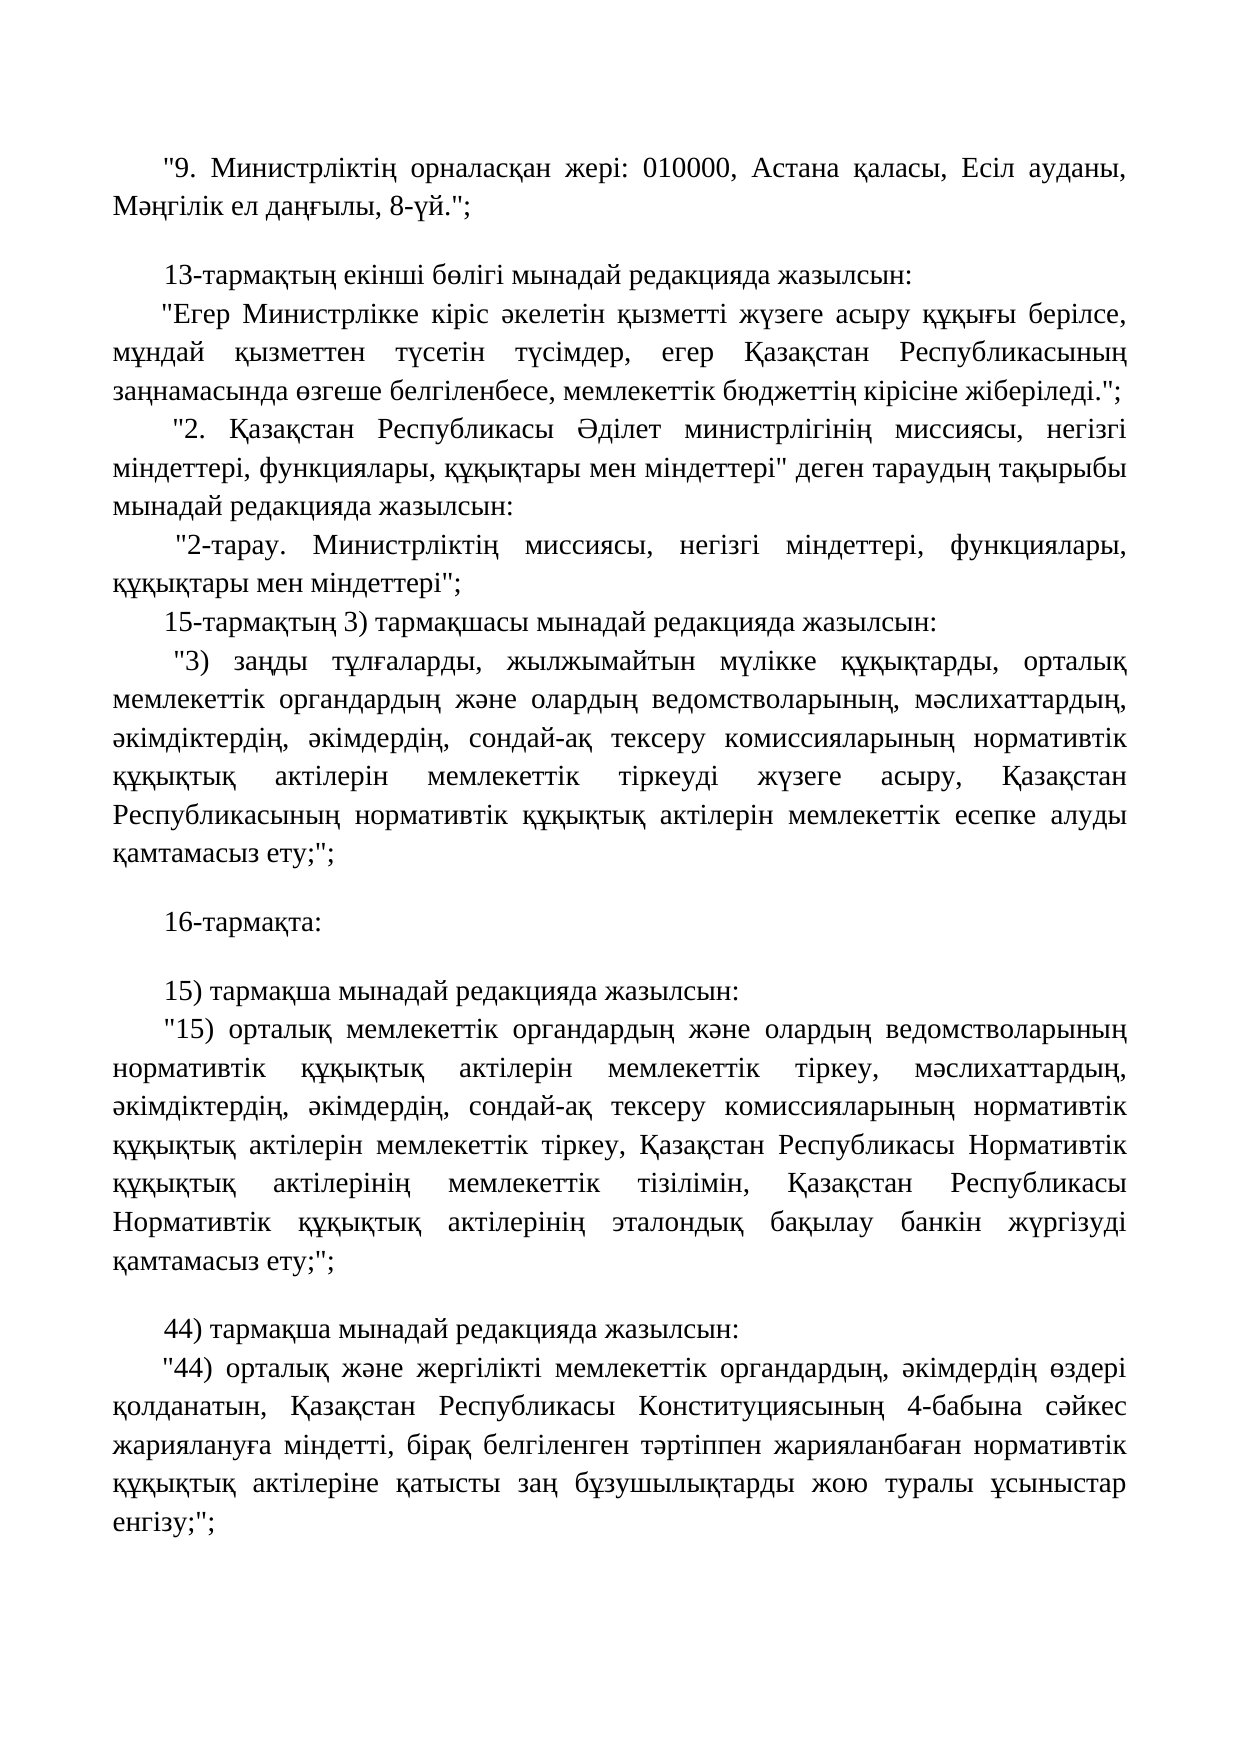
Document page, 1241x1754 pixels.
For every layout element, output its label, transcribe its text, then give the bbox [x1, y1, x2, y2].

text "9. Министрліктің орналасқан жері: 010000, Астана қаласы, Есіл ауданы, Мәңгілік ел даңғылы, 8-үй."; [112, 150, 1128, 222]
text "44) орталық және жергілікті мемлекеттік органдардың, әкімдердің өздері қолданатын, Қазақстан Республикасы Конституциясының 4-бабына сәйкес жариялануға міндетті, бірақ белгіленген тәртіппен жарияланбаған нормативтік құқықтық актілеріне қатысты заң бұзушылықтарды жою туралы ұсыныстар енгізу;"; [112, 1350, 1128, 1538]
text 15) тармақша мынадай редакцияда жазылсын: [112, 973, 1128, 1006]
text 15-тармақтың 3) тармақшасы мынадай редакцияда жазылсын: [112, 604, 1128, 638]
text 16-тармақта: [112, 904, 1128, 938]
text "3) заңды тұлғаларды, жылжымайтын мүлікке құқықтарды, орталық мемлекеттiк органдардың және олардың ведомстволарының, мәслихаттардың, әкімдіктердің, әкімдердің, сондай-ақ тексеру комиссияларының нормативтiк құқықтық актiлерiн мемлекеттік тіркеуді жүзеге асыру, Қазақстан Республикасының нормативтiк құқықтық актiлерiн мемлекеттiк есепке алуды қамтамасыз ету;"; [112, 643, 1128, 869]
text 13-тармақтың екінші бөлігі мынадай редакцияда жазылсын: [112, 257, 1128, 291]
text "15) орталық мемлекеттік органдардың және олардың ведомстволарының нормативтік құқықтық актілерін мемлекеттік тіркеу, мәслихаттардың, әкімдіктердің, әкімдердің, сондай-ақ тексеру комиссияларының нормативтік құқықтық актілерін мемлекеттік тіркеу, Қазақстан Республикасы Нормативтік құқықтық актілерінің мемлекеттік тізілімін, Қазақстан Республикасы Нормативтік құқықтық актілерінің эталондық бақылау банкін жүргізуді қамтамасыз ету;"; [112, 1011, 1128, 1276]
text "2-тарау. Министрліктің миссиясы, негізгі міндеттері, функциялары, құқықтары мен міндеттері"; [112, 527, 1128, 599]
text "2. Қазақстан Республикасы Әділет министрлігінің миссиясы, негізгі міндеттері, функциялары, құқықтары мен міндеттері" деген тараудың тақырыбы мынадай редакцияда жазылсын: [112, 411, 1128, 522]
text 44) тармақша мынадай редакцияда жазылсын: [112, 1311, 1128, 1345]
text "Егер Министрлікке кіріс әкелетін қызметті жүзеге асыру құқығы берілсе, мұндай қызметтен түсетін түсімдер, егер Қазақстан Республикасының заңнамасында өзгеше белгіленбесе, мемлекеттік бюджеттің кірісіне жіберіледі."; [112, 296, 1128, 406]
